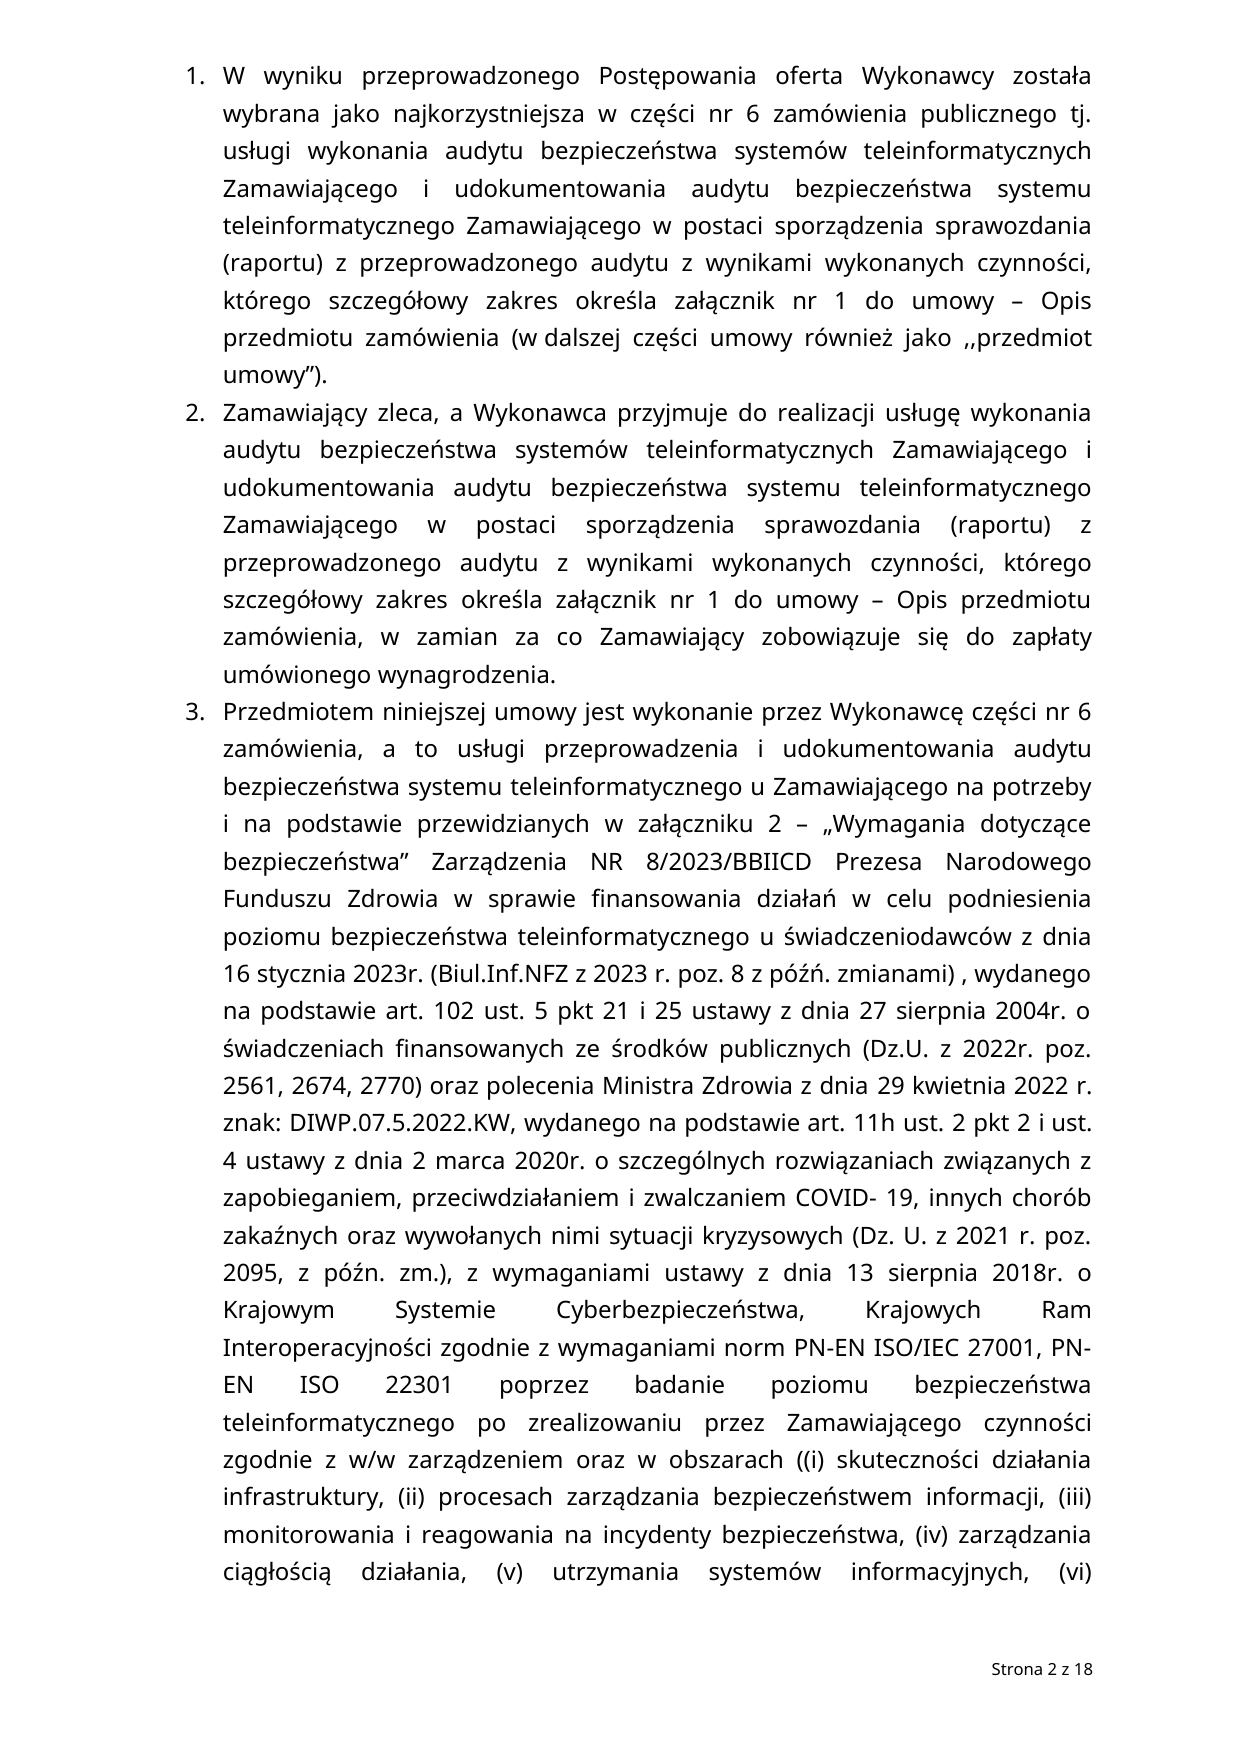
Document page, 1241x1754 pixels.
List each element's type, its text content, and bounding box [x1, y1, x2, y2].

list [185, 695, 1093, 1588]
list Zamawiający zleca, a Wykonawca przyjmuje do realizacji usługę wykonania audytu bezpieczeństwa systemów teleinformatycznych Zamawiającego i udokumentowania audytu bezpieczeństwa systemu teleinformatycznego Zamawiającego w postaci sporządzenia sprawozdania (raportu) z przeprowadzonego audytu z wynikami wykonanych czynności, którego szczegółowy zakres określa załącznik nr 1 do umowy – Opis przedmiotu zamówienia, w zamian za co Zamawiający zobowiązuje się do zapłaty umówionego wynagrodzenia. [185, 396, 1093, 690]
list W wyniku przeprowadzonego Postępowania oferta Wykonawcy została wybrana jako najkorzystniejsza w części nr 6 zamówienia publicznego tj. usługi wykonania audytu bezpieczeństwa systemów teleinformatycznych Zamawiającego i udokumentowania audytu bezpieczeństwa systemu teleinformatycznego Zamawiającego w postaci sporządzenia sprawozdania (raportu) z przeprowadzonego audytu z wynikami wykonanych czynności, którego szczegółowy zakres określa załącznik nr 1 do umowy – Opis przedmiotu zamówienia (w dalszej części umowy również jako ,,przedmiot umowy”). [185, 59, 1093, 391]
